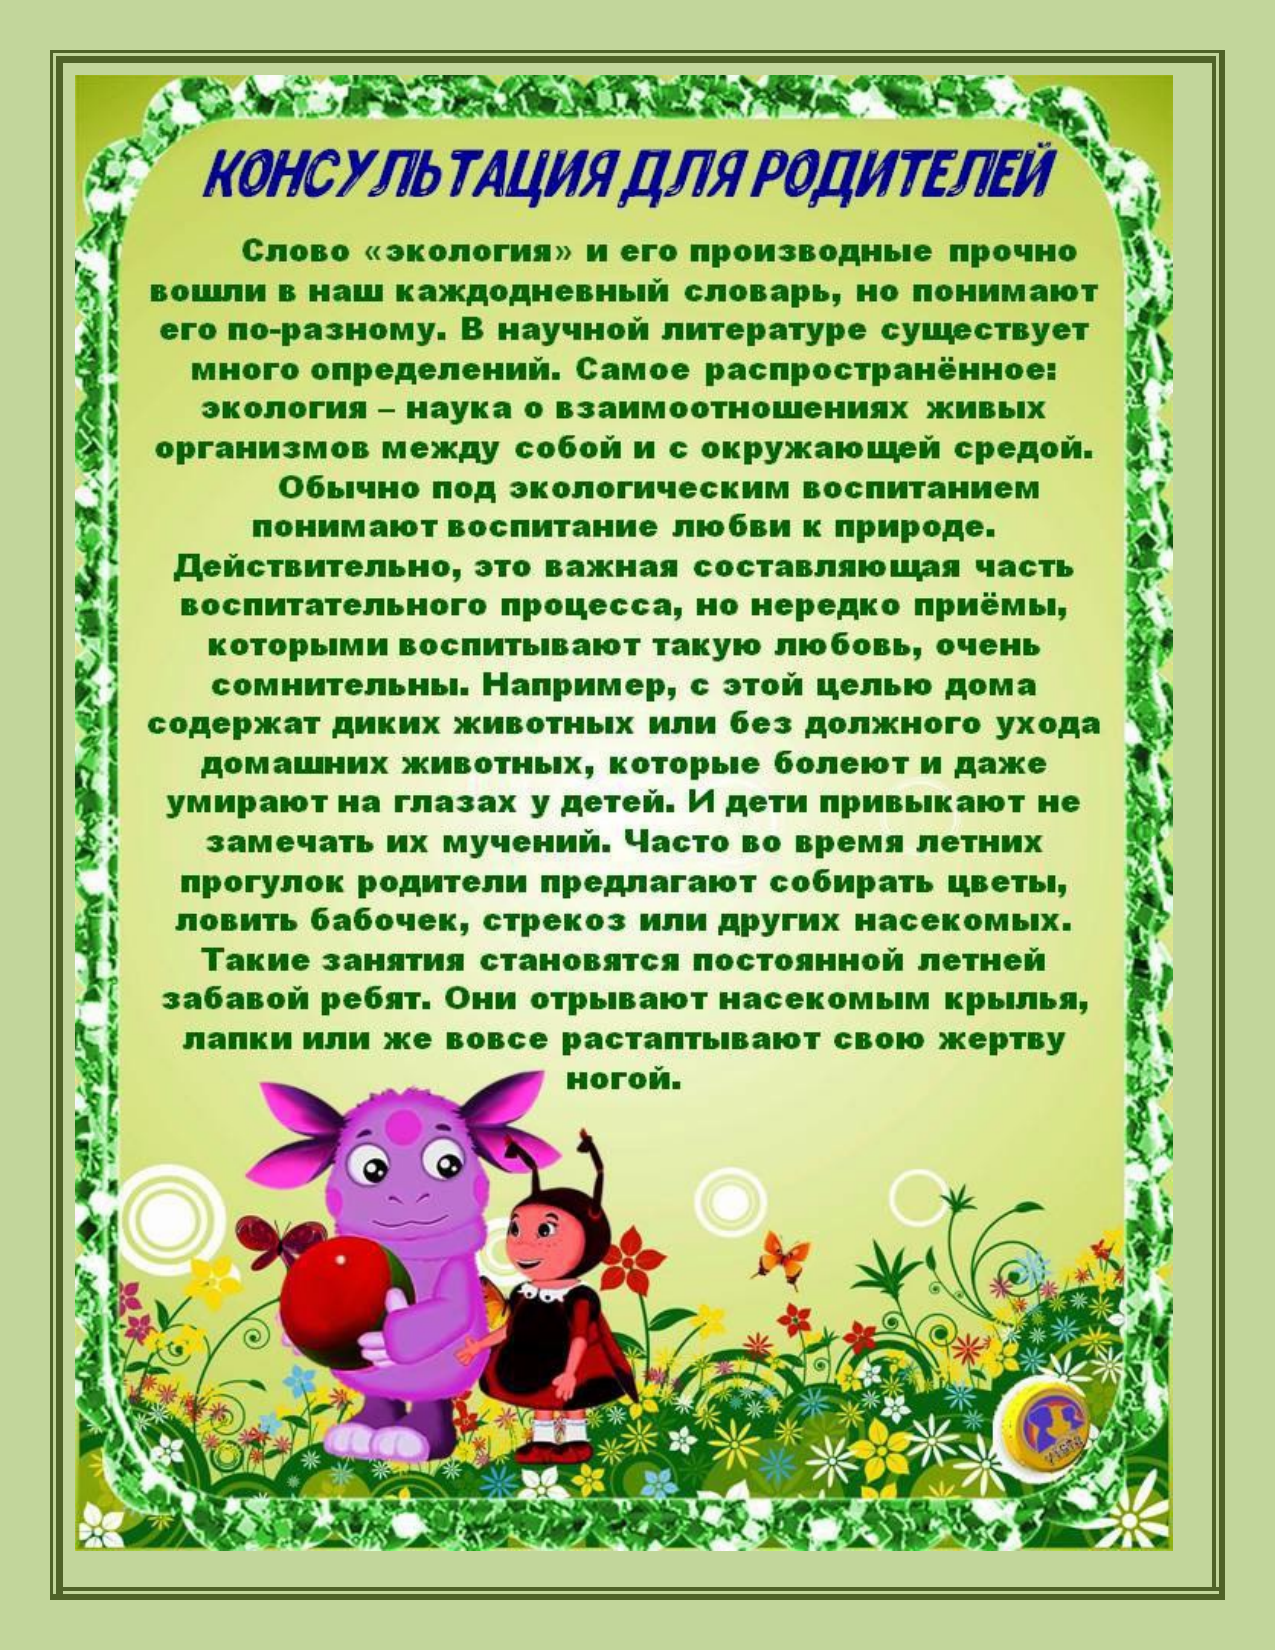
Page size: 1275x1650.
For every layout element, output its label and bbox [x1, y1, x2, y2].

picture [75, 75, 1173, 1551]
